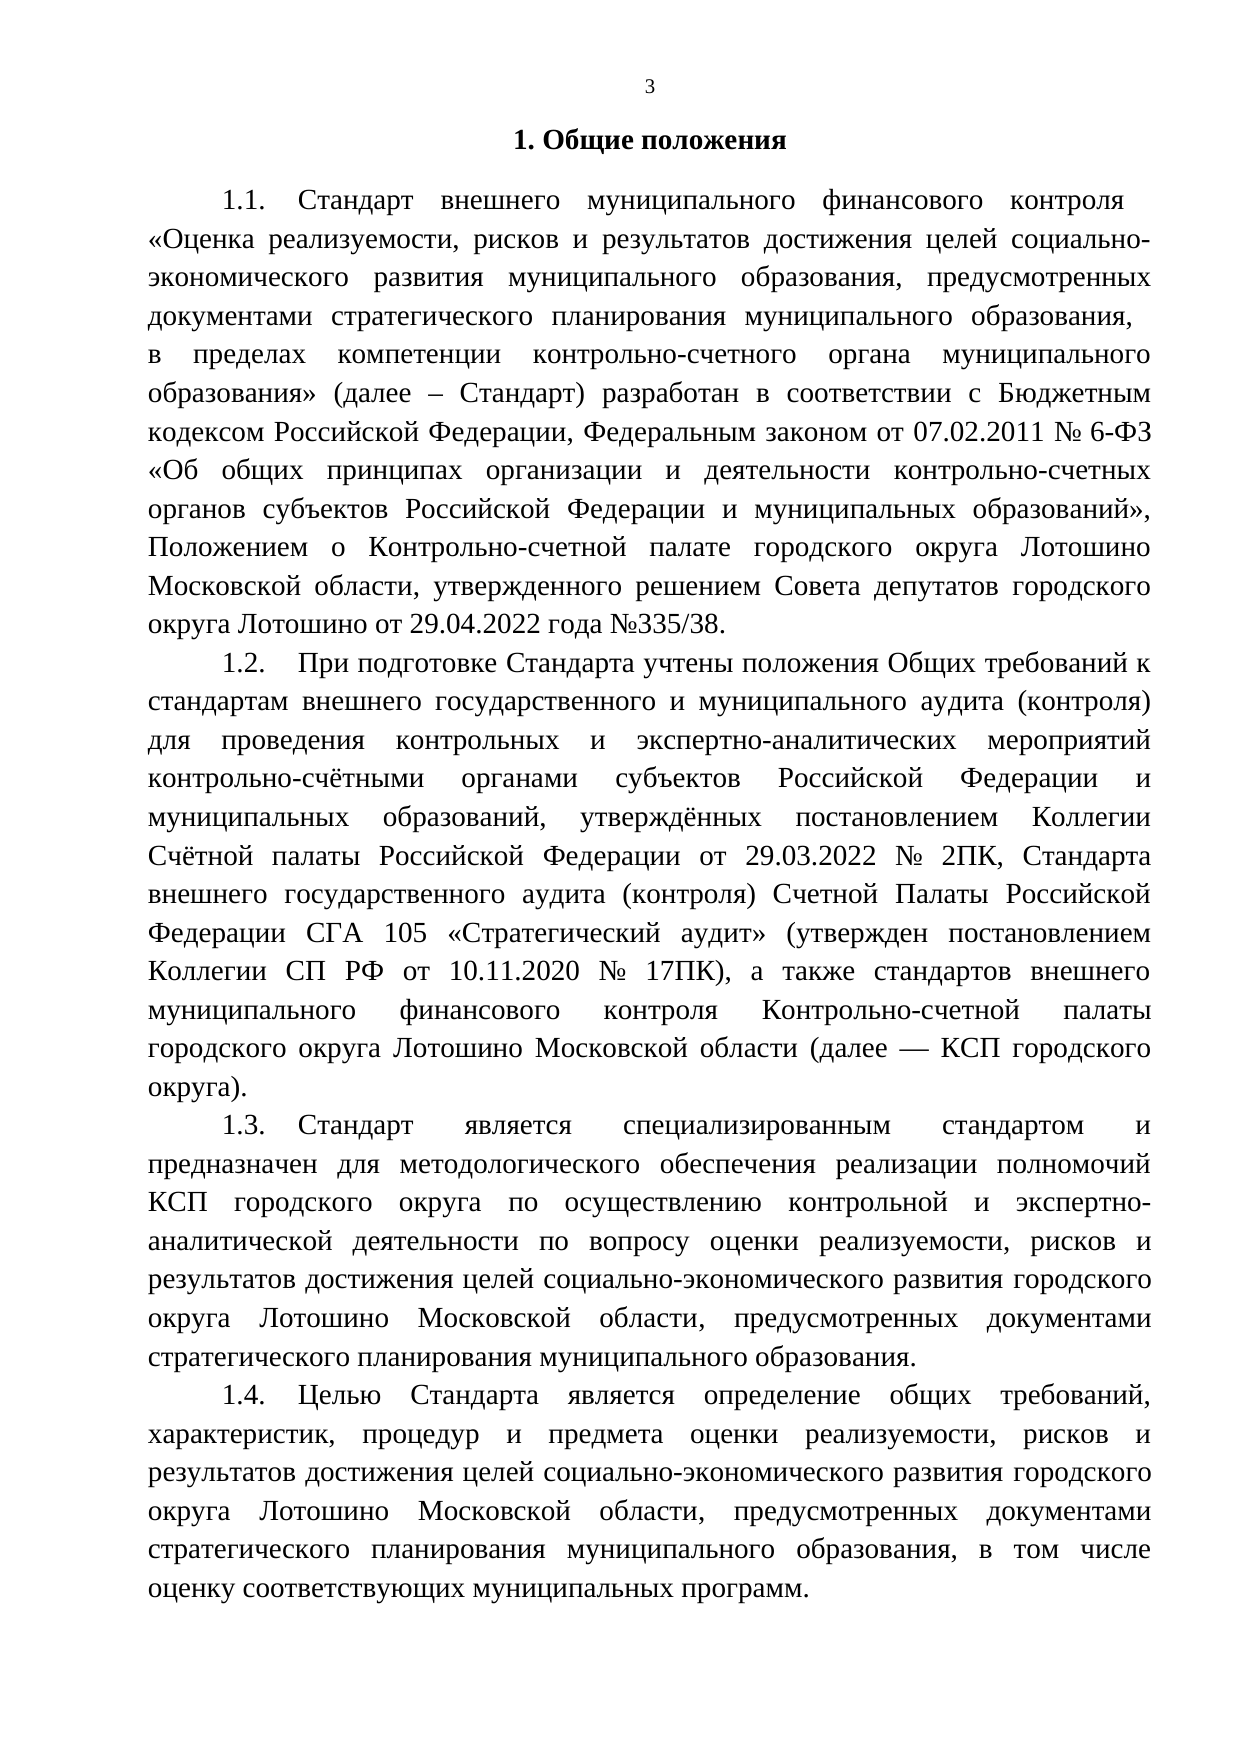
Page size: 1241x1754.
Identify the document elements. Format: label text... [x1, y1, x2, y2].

list Стандарт внешнего муниципального финансового контроля «Оценка реализуемости, рисков и результатов достижения целей социально-экономического развития муниципального образования, предусмотренных документами стратегического планирования муниципального образования, в пределах компетенции контрольно-счетного органа муниципального образования» (далее – Стандарт) разработан в соответствии с Бюджетным кодексом Российской Федерации, Федеральным законом от 07.02.2011 № 6-ФЗ «Об общих принципах организации и деятельности контрольно-счетных органов субъектов Российской Федерации и муниципальных образований», Положением о Контрольно-счетной палате городского округа Лотошино Московской области, утвержденного решением Совета депутатов городского округа Лотошино от 29.04.2022 года №335/38. [148, 182, 1152, 640]
list При подготовке Стандарта учтены положения Общих требований к стандартам внешнего государственного и муниципального аудита (контроля) для проведения контрольных и экспертно-аналитических мероприятий контрольно-счётными органами субъектов Российской Федерации и муниципальных образований, утверждённых постановлением Коллегии Счётной палаты Российской Федерации от 29.03.2022 № 2ПК, Стандарта внешнего государственного аудита (контроля) Счетной Палаты Российской Федерации СГА 105 «Стратегический аудит» (утвержден постановлением Коллегии СП РФ от 10.11.2020 № 17ПК), а также стандартов внешнего муниципального финансового контроля Контрольно-счетной палаты городского округа Лотошино Московской области (далее — КСП городского округа). [148, 645, 1152, 1102]
list Целью Стандарта является определение общих требований, характеристик, процедур и предмета оценки реализуемости, рисков и результатов достижения целей социально-экономического развития городского округа Лотошино Московской области, предусмотренных документами стратегического планирования муниципального образования, в том числе оценку соответствующих муниципальных программ. [148, 1377, 1152, 1603]
list Стандарт является специализированным стандартом и предназначен для методологического обеспечения реализации полномочий КСП городского округа по осуществлению контрольной и экспертно-аналитической деятельности по вопросу оценки реализуемости, рисков и результатов достижения целей социально-экономического развития городского округа Лотошино Московской области, предусмотренных документами стратегического планирования муниципального образования. [148, 1107, 1152, 1372]
text 1. Общие положения [148, 122, 1152, 156]
